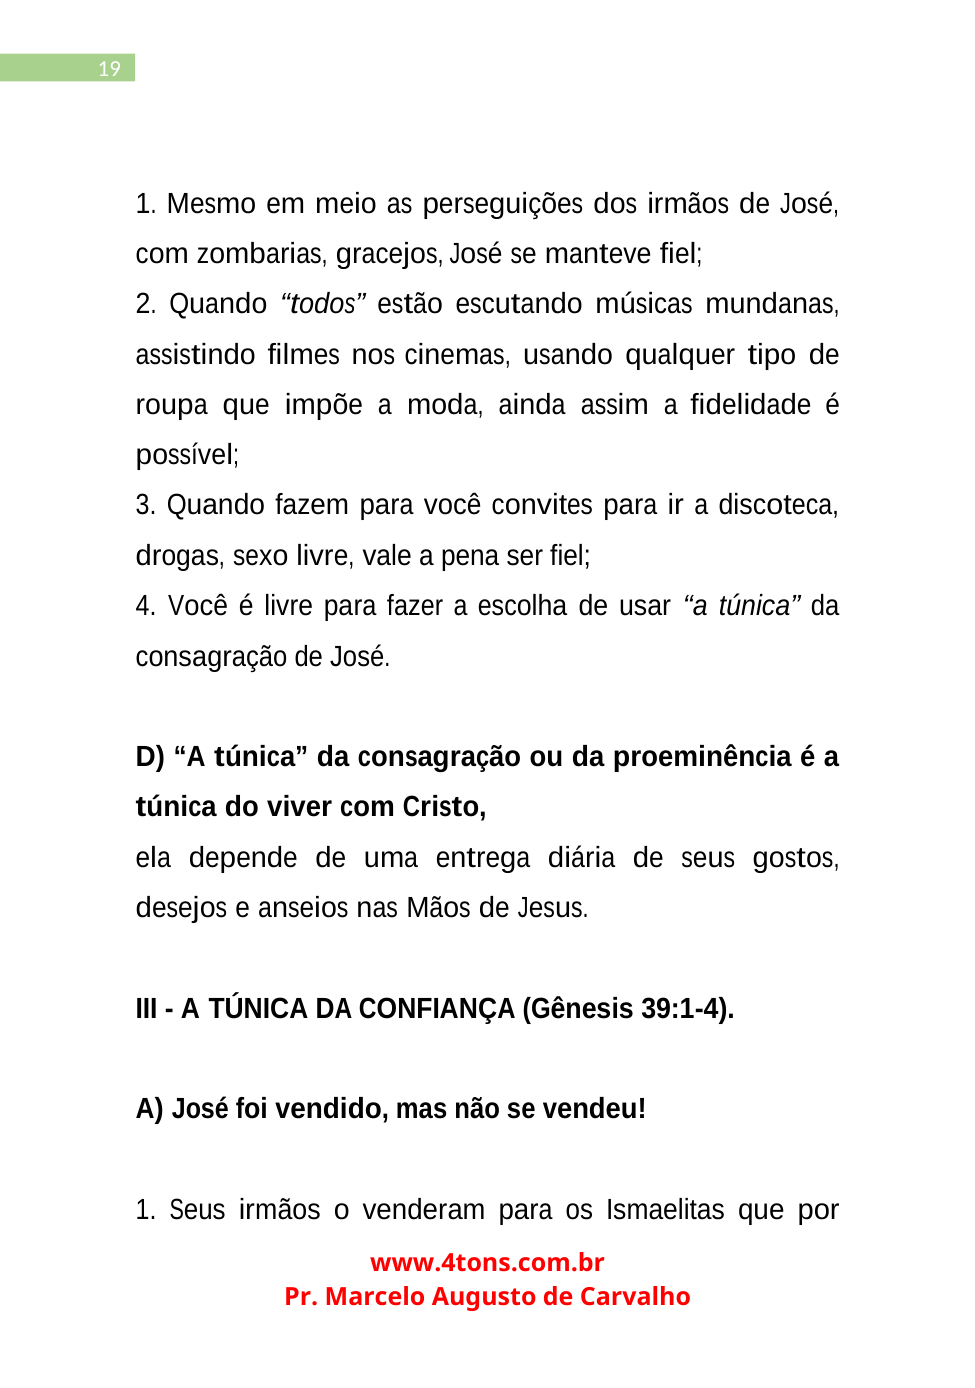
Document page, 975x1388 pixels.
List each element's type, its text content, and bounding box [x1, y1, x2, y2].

text A) José foi vendido, mas não se vendeu! [135, 1091, 839, 1125]
text D) “A túnica” da consagração ou da proeminência é a túnica do viver com Cristo, [135, 739, 839, 823]
text 4. Você é livre para fazer a escolha de usar “a túnica” da consagração de José. [135, 588, 839, 672]
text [135, 1192, 839, 1226]
text III - A TÚNICA DA CONFIANÇA (Gênesis 39:1-4). [135, 991, 839, 1024]
text ela depende de uma entrega diária de seus gostos, desejos e anseios nas Mãos de Jesus. [135, 840, 839, 924]
text 1. Mesmo em meio as perseguições dos irmãos de José, com zombarias, gracejos, José se manteve fiel; [135, 186, 839, 269]
text 3. Quando fazem para você convites para ir a discoteca, drogas, sexo livre, vale a pena ser fiel; [135, 488, 839, 571]
text 2. Quando “todos” estão escutando músicas mundanas, assistindo filmes nos cinemas, usando qualquer tipo de roupa que impõe a moda, ainda assim a fidelidade é possível; [135, 286, 839, 471]
